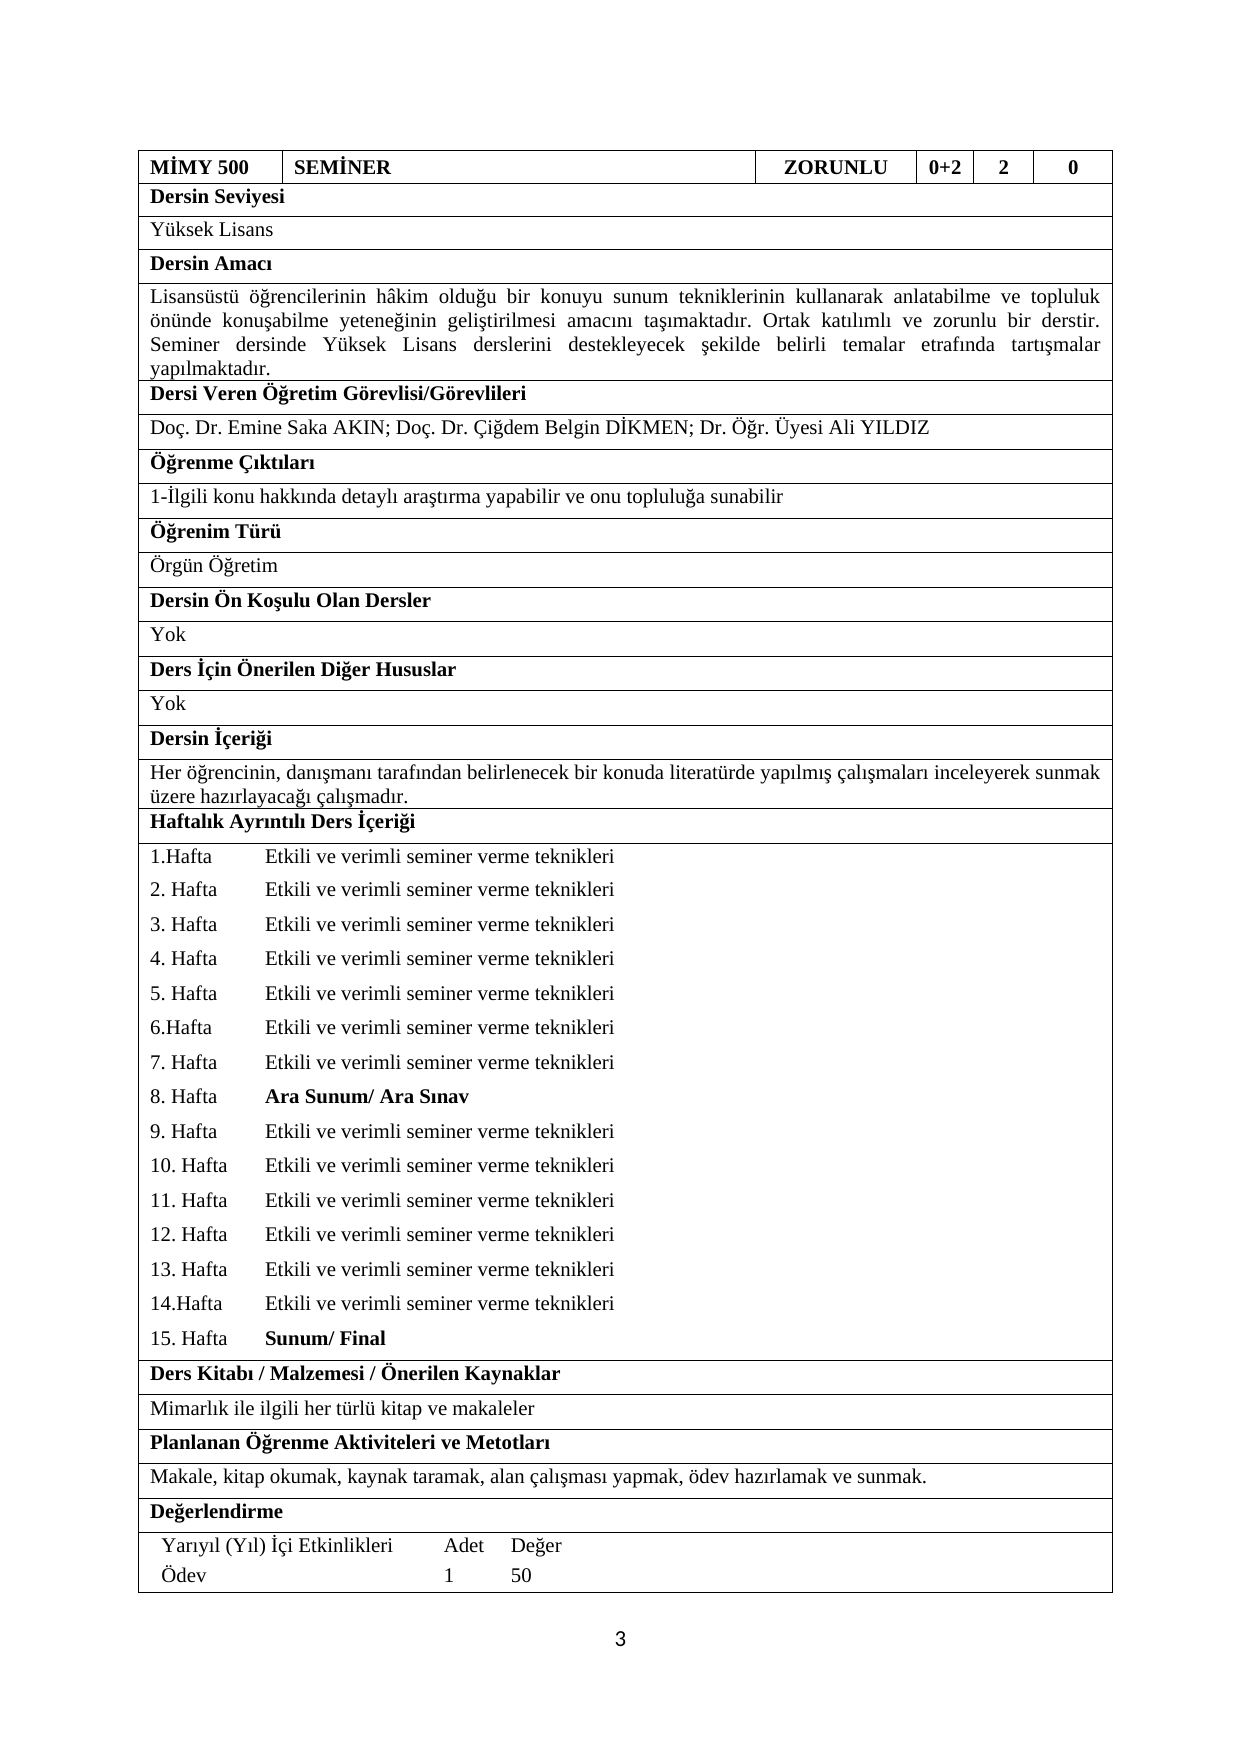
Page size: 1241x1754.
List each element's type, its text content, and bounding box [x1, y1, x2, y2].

table_cell 1.Hafta [139, 844, 253, 877]
table_cell 0 [1034, 151, 1112, 183]
table_cell 8. Hafta [139, 1084, 253, 1118]
table_cell Her öğrencinin, danışmanı tarafından belirlenecek bir konuda literatürde yapılmış çalışmaları inceleyerek sunmak üzere hazırlayacağı çalışmadır. [139, 760, 1112, 808]
table_cell 14.Hafta [139, 1291, 253, 1325]
table_cell Etkili ve verimli seminer verme teknikleri [254, 1015, 1112, 1049]
table_cell Ders İçin Önerilen Diğer Hususlar [139, 657, 1112, 690]
table_cell 2 [974, 151, 1033, 183]
table_cell Haftalık Ayrıntılı Ders İçeriği [139, 809, 1112, 843]
table_cell 9. Hafta [139, 1119, 253, 1153]
table_cell MİMY 500 [139, 151, 282, 183]
table_cell 10. Hafta [139, 1153, 253, 1187]
table_cell [139, 1533, 1112, 1592]
table_cell Öğrenim Türü [139, 519, 1112, 552]
table_cell Etkili ve verimli seminer verme teknikleri [254, 946, 1112, 981]
table_cell Ders Kitabı / Malzemesi / Önerilen Kaynaklar [139, 1361, 1112, 1394]
table_cell Değerlendirme [139, 1499, 1112, 1532]
table_cell Mimarlık ile ilgili her türlü kitap ve makaleler [139, 1395, 1112, 1429]
table_cell ZORUNLU [756, 151, 916, 183]
table_cell 1-İlgili konu hakkında detaylı araştırma yapabilir ve onu topluluğa sunabilir [139, 484, 1112, 518]
table_cell Yok [139, 691, 1112, 724]
table_cell Makale, kitap okumak, kaynak taramak, alan çalışması yapmak, ödev hazırlamak ve sunmak. [139, 1464, 1112, 1498]
table_cell Etkili ve verimli seminer verme teknikleri [254, 1188, 1112, 1222]
table_cell Dersin İçeriği [139, 726, 1112, 759]
table_cell Yok [139, 622, 1112, 656]
table_cell Etkili ve verimli seminer verme teknikleri [254, 1222, 1112, 1256]
table_cell Etkili ve verimli seminer verme teknikleri [254, 1153, 1112, 1187]
table_cell 0+2 [917, 151, 973, 183]
table_cell Ara Sunum/ Ara Sınav [254, 1084, 1112, 1118]
table_cell 7. Hafta [139, 1050, 253, 1084]
table_cell Sunum/ Final [254, 1325, 1112, 1360]
table_cell Lisansüstü öğrencilerinin hâkim olduğu bir konuyu sunum tekniklerinin kullanarak anlatabilme ve topluluk önünde konuşabilme yeteneğinin geliştirilmesi amacını taşımaktadır. Ortak katılımlı ve zorunlu bir derstir. Seminer dersinde Yüksek Lisans derslerini destekleyecek şekilde belirli temalar etrafında tartışmalar yapılmaktadır. [139, 284, 1112, 380]
table_cell Doç. Dr. Emine Saka AKIN; Doç. Dr. Çiğdem Belgin DİKMEN; Dr. Öğr. Üyesi Ali YILDIZ [139, 415, 1112, 449]
table_cell Örgün Öğretim [139, 553, 1112, 587]
table_cell Yüksek Lisans [139, 217, 1112, 249]
table_cell Dersin Ön Koşulu Olan Dersler [139, 588, 1112, 621]
table_cell 6.Hafta [139, 1015, 253, 1049]
table_cell SEMİNER [283, 151, 755, 183]
table_cell 11. Hafta [139, 1188, 253, 1222]
table_cell Etkili ve verimli seminer verme teknikleri [254, 1119, 1112, 1153]
table_cell Öğrenme Çıktıları [139, 450, 1112, 483]
table_cell Etkili ve verimli seminer verme teknikleri [254, 1291, 1112, 1325]
table_cell Etkili ve verimli seminer verme teknikleri [254, 1256, 1112, 1291]
table_cell Dersin Amacı [139, 250, 1112, 282]
table_cell 13. Hafta [139, 1256, 253, 1291]
table_cell 15. Hafta [139, 1325, 253, 1360]
table_cell 2. Hafta [139, 877, 253, 912]
table_cell Etkili ve verimli seminer verme teknikleri [254, 844, 1112, 877]
table_cell Etkili ve verimli seminer verme teknikleri [254, 981, 1112, 1015]
table_cell 12. Hafta [139, 1222, 253, 1256]
table_cell Planlanan Öğrenme Aktiviteleri ve Metotları [139, 1430, 1112, 1463]
table_cell Dersin Seviyesi [139, 184, 1112, 216]
table_cell 4. Hafta [139, 946, 253, 981]
table_cell 3. Hafta [139, 912, 253, 946]
table_cell 5. Hafta [139, 981, 253, 1015]
table_cell Etkili ve verimli seminer verme teknikleri [254, 877, 1112, 912]
table_cell Etkili ve verimli seminer verme teknikleri [254, 1050, 1112, 1084]
table_cell Etkili ve verimli seminer verme teknikleri [254, 912, 1112, 946]
table_cell Dersi Veren Öğretim Görevlisi/Görevlileri [139, 381, 1112, 414]
